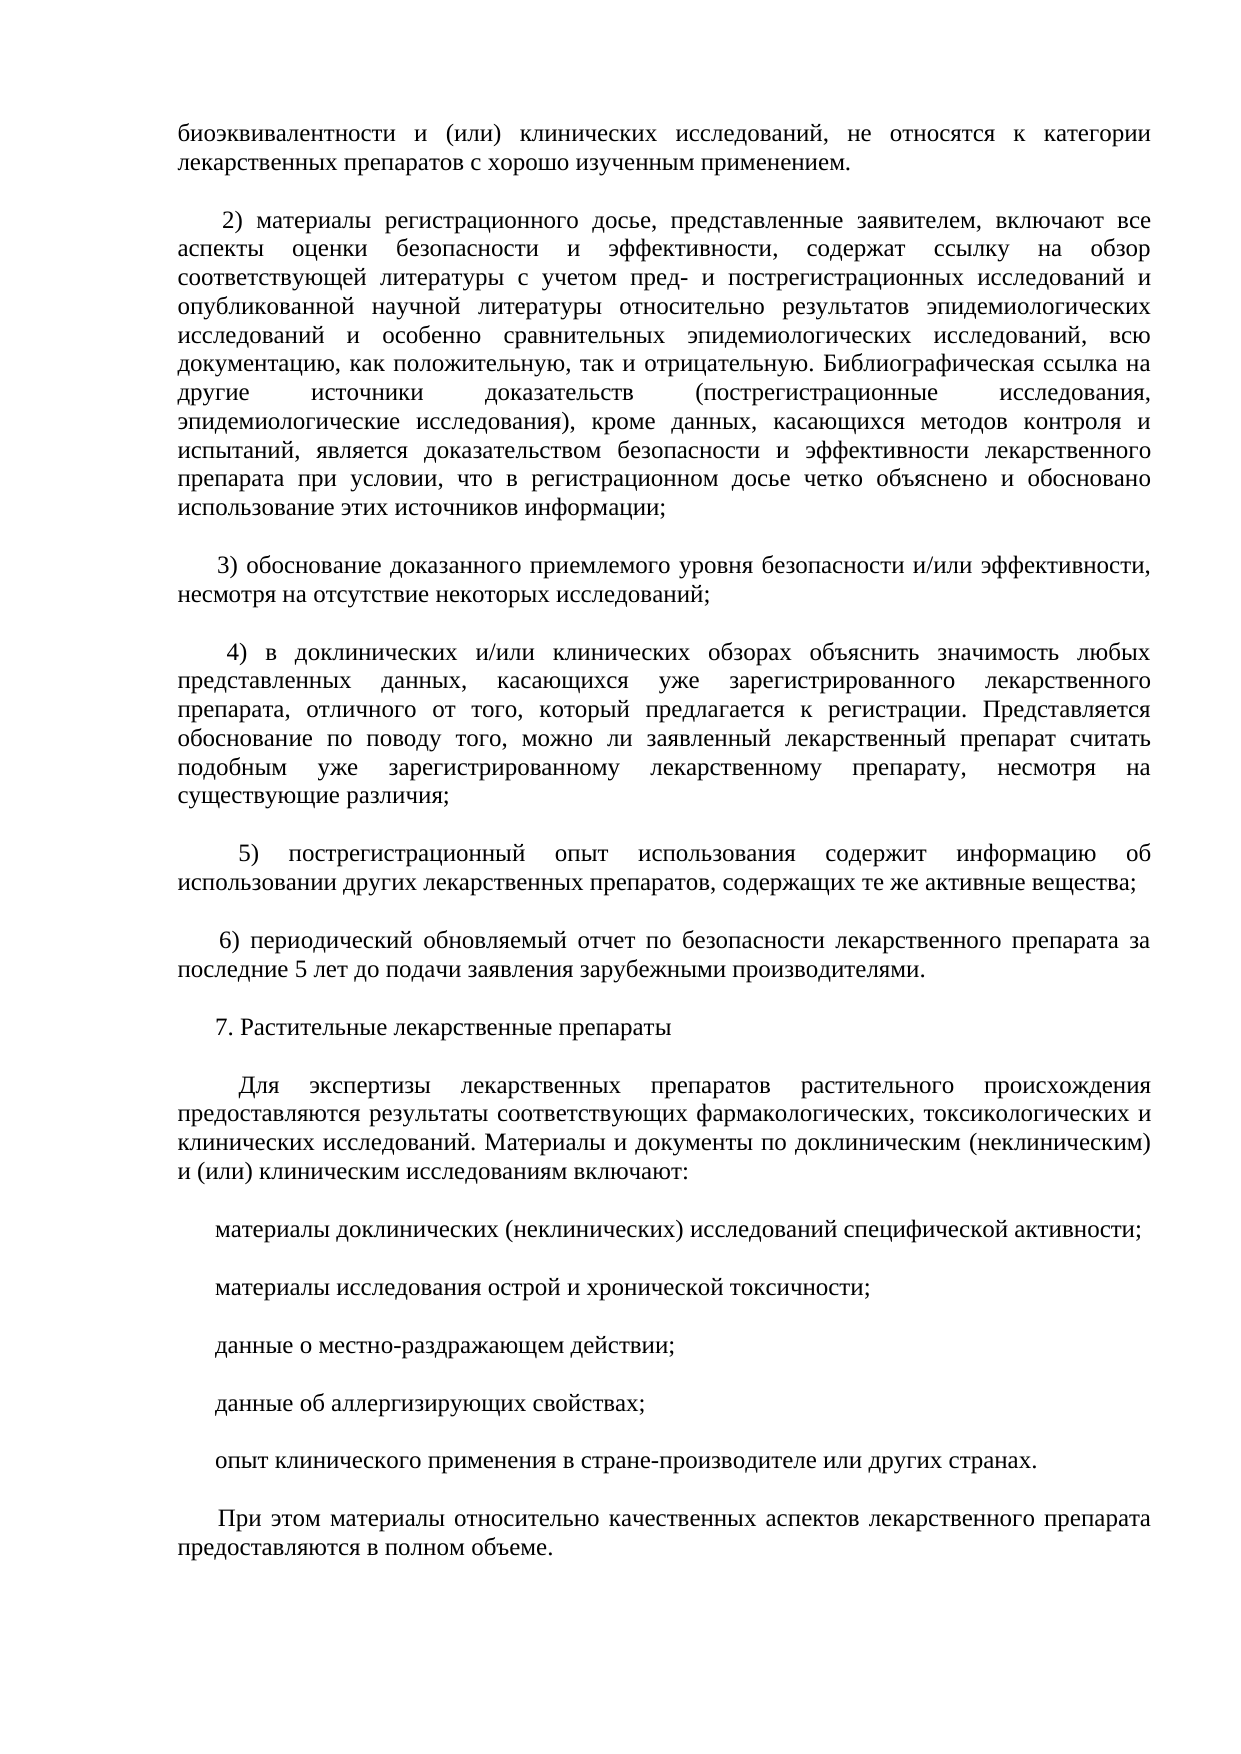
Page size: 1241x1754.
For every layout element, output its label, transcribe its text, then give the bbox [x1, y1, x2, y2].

text данные о местно-раздражающем действии; [177, 1330, 1152, 1358]
text материалы доклинических (неклинических) исследований специфической активности; [177, 1214, 1152, 1243]
text 5) пострегистрационный опыт использования содержит информацию об использовании других лекарственных препаратов, содержащих те же активные вещества; [177, 838, 1152, 896]
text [177, 118, 1152, 176]
text материалы исследования острой и хронической токсичности; [177, 1272, 1152, 1301]
text 6) периодический обновляемый отчет по безопасности лекарственного препарата за последние 5 лет до подачи заявления зарубежными производителями. [177, 925, 1152, 983]
text 4) в доклинических и/или клинических обзорах объяснить значимость любых представленных данных, касающихся уже зарегистрированного лекарственного препарата, отличного от того, который предлагается к регистрации. Представляется обоснование по поводу того, можно ли заявленный лекарственный препарат считать подобным уже зарегистрированному лекарственному препарату, несмотря на существующие различия; [177, 637, 1152, 809]
text При этом материалы относительно качественных аспектов лекарственного препарата предоставляются в полном объеме. [177, 1503, 1152, 1561]
text данные об аллергизирующих свойствах; [177, 1388, 1152, 1416]
text 3) обоснование доказанного приемлемого уровня безопасности и/или эффективности, несмотря на отсутствие некоторых исследований; [177, 550, 1152, 608]
text 2) материалы регистрационного досье, представленные заявителем, включают все аспекты оценки безопасности и эффективности, содержат ссылку на обзор соответствующей литературы с учетом пред- и пострегистрационных исследований и опубликованной научной литературы относительно результатов эпидемиологических исследований и особенно сравнительных эпидемиологических исследований, всю документацию, как положительную, так и отрицательную. Библиографическая ссылка на другие источники доказательств (пострегистрационные исследования, эпидемиологические исследования), кроме данных, касающихся методов контроля и испытаний, является доказательством безопасности и эффективности лекарственного препарата при условии, что в регистрационном досье четко объяснено и обосновано использование этих источников информации; [177, 205, 1152, 521]
text 7. Растительные лекарственные препараты [177, 1012, 1152, 1041]
text опыт клинического применения в стране-производителе или других странах. [177, 1446, 1152, 1474]
text Для экспертизы лекарственных препаратов растительного происхождения предоставляются результаты соответствующих фармакологических, токсикологических и клинических исследований. Материалы и документы по доклиническим (неклиническим) и (или) клиническим исследованиям включают: [177, 1070, 1152, 1185]
